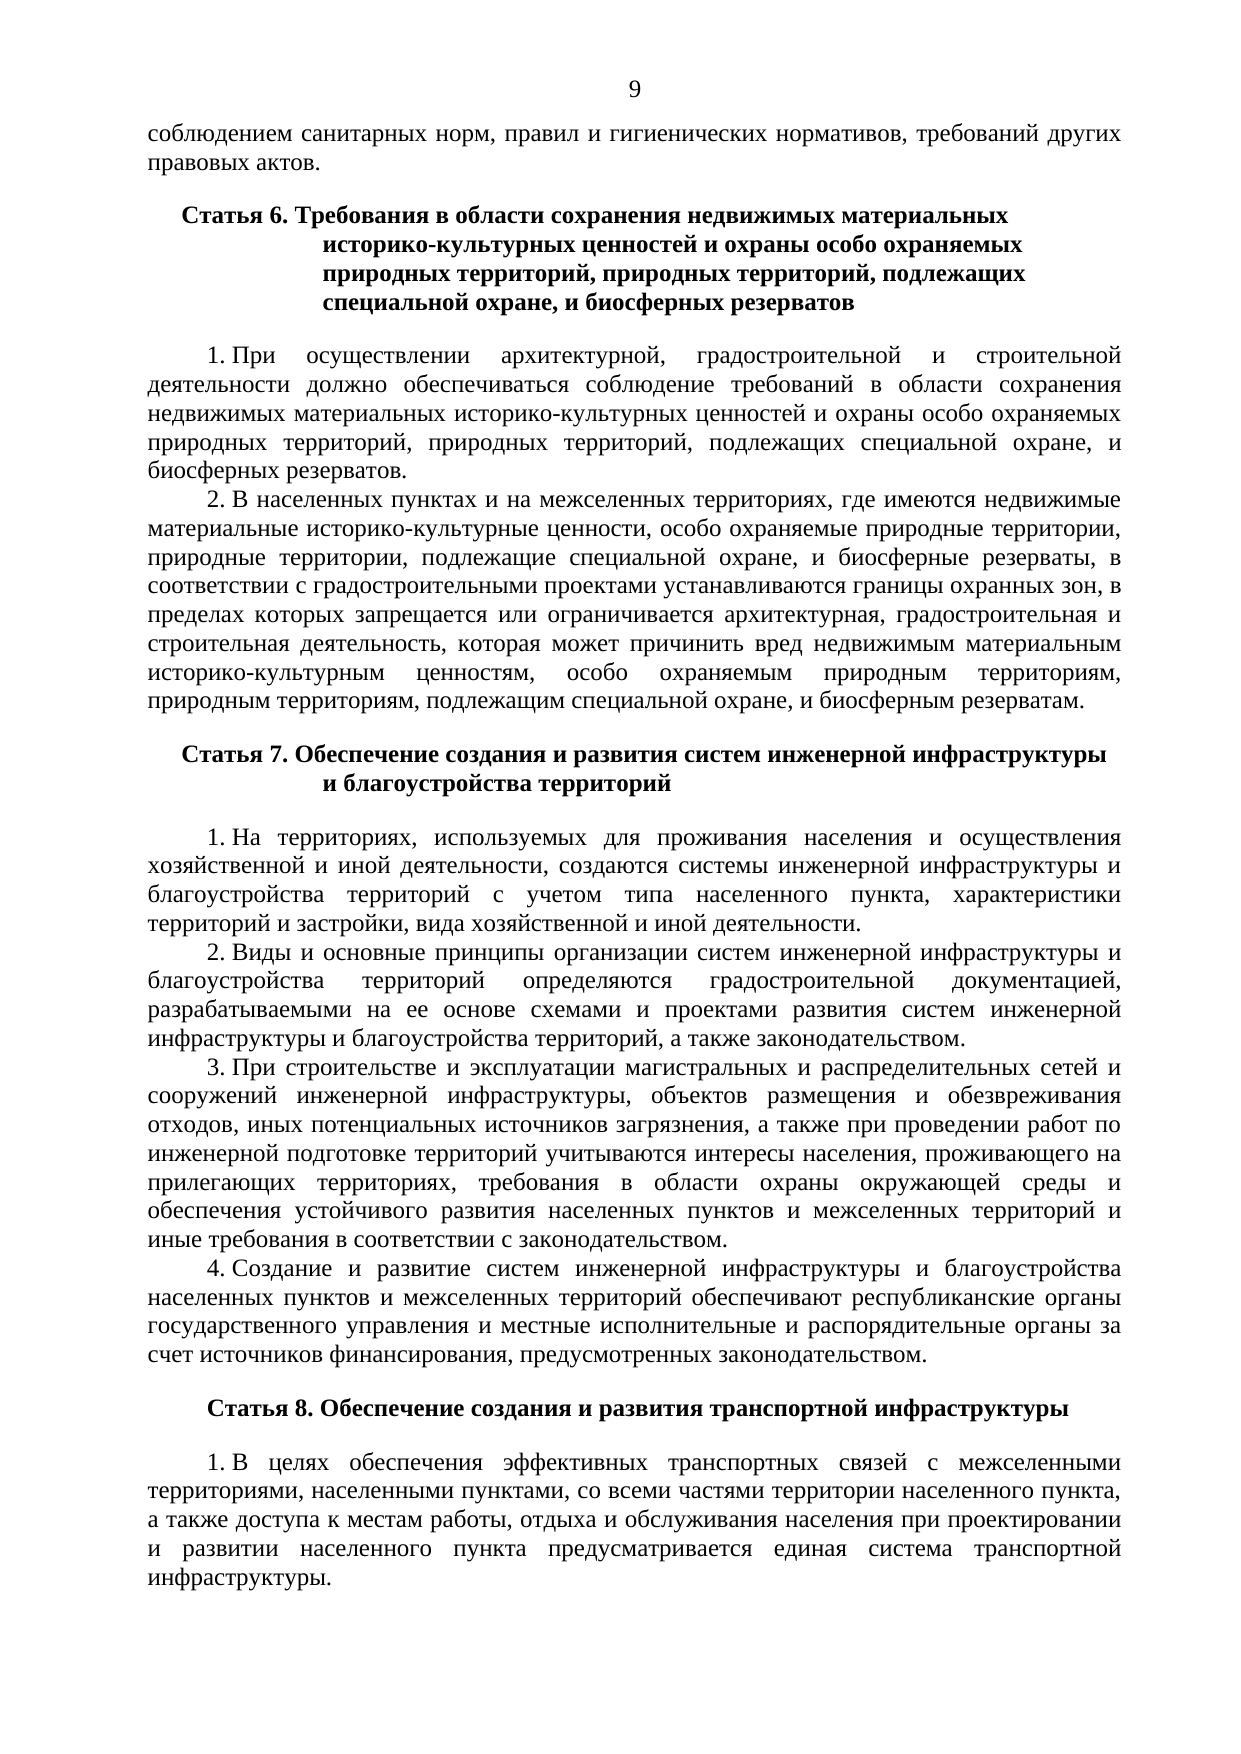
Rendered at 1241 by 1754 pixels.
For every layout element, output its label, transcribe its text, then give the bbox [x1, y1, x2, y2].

text 3. При строительстве и эксплуатации магистральных и распределительных сетей и сооружений инженерной инфраструктуры, объектов размещения и обезвреживания отходов, иных потенциальных источников загрязнения, а также при проведении работ по инженерной подготовке территорий учитываются интересы населения, проживающего на прилегающих территориях, требования в области охраны окружающей среды и обеспечения устойчивого развития населенных пунктов и межселенных территорий и иные требования в соответствии с законодательством. [147, 1052, 1122, 1253]
text 4. Создание и развитие систем инженерной инфраструктуры и благоустройства населенных пунктов и межселенных территорий обеспечивают республиканские органы государственного управления и местные исполнительные и распорядительные органы за счет источников финансирования, предусмотренных законодательством. [147, 1253, 1122, 1368]
text 1. На территориях, используемых для проживания населения и осуществления хозяйственной и иной деятельности, создаются системы инженерной инфраструктуры и благоустройства территорий с учетом типа населенного пункта, характеристики территорий и застройки, вида хозяйственной и иной деятельности. [147, 822, 1122, 937]
text 2. Виды и основные принципы организации систем инженерной инфраструктуры и благоустройства территорий определяются градостроительной документацией, разрабатываемыми на ее основе схемами и проектами развития систем инженерной инфраструктуры и благоустройства территорий, а также законодательством. [147, 937, 1122, 1052]
text Статья 7. Обеспечение создания и развития систем инженерной инфраструктуры и благоустройства территорий [181, 739, 1122, 797]
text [147, 118, 1122, 176]
text 1. При осуществлении архитектурной, градостроительной и строительной деятельности должно обеспечиваться соблюдение требований в области сохранения недвижимых материальных историко-культурных ценностей и охраны особо охраняемых природных территорий, природных территорий, подлежащих специальной охране, и биосферных резерватов. [147, 341, 1122, 484]
text Статья 8. Обеспечение создания и развития транспортной инфраструктуры [207, 1393, 1122, 1422]
text 1. В целях обеспечения эффективных транспортных связей с межселенными территориями, населенными пунктами, со всеми частями территории населенного пункта, а также доступа к местам работы, отдыха и обслуживания населения при проектировании и развитии населенного пункта предусматривается единая система транспортной инфраструктуры. [147, 1447, 1122, 1591]
text 2. В населенных пунктах и на межселенных территориях, где имеются недвижимые материальные историко-культурные ценности, особо охраняемые природные территории, природные территории, подлежащие специальной охране, и биосферные резерваты, в соответствии с градостроительными проектами устанавливаются границы охранных зон, в пределах которых запрещается или ограничивается архитектурная, градостроительная и строительная деятельность, которая может причинить вред недвижимым материальным историко-культурным ценностям, особо охраняемым природным территориям, природным территориям, подлежащим специальной охране, и биосферным резерватам. [147, 484, 1122, 714]
text Статья 6. Требования в области сохранения недвижимых материальных историко-культурных ценностей и охраны особо охраняемых природных территорий, природных территорий, подлежащих специальной охране, и биосферных резерватов [181, 201, 1122, 316]
